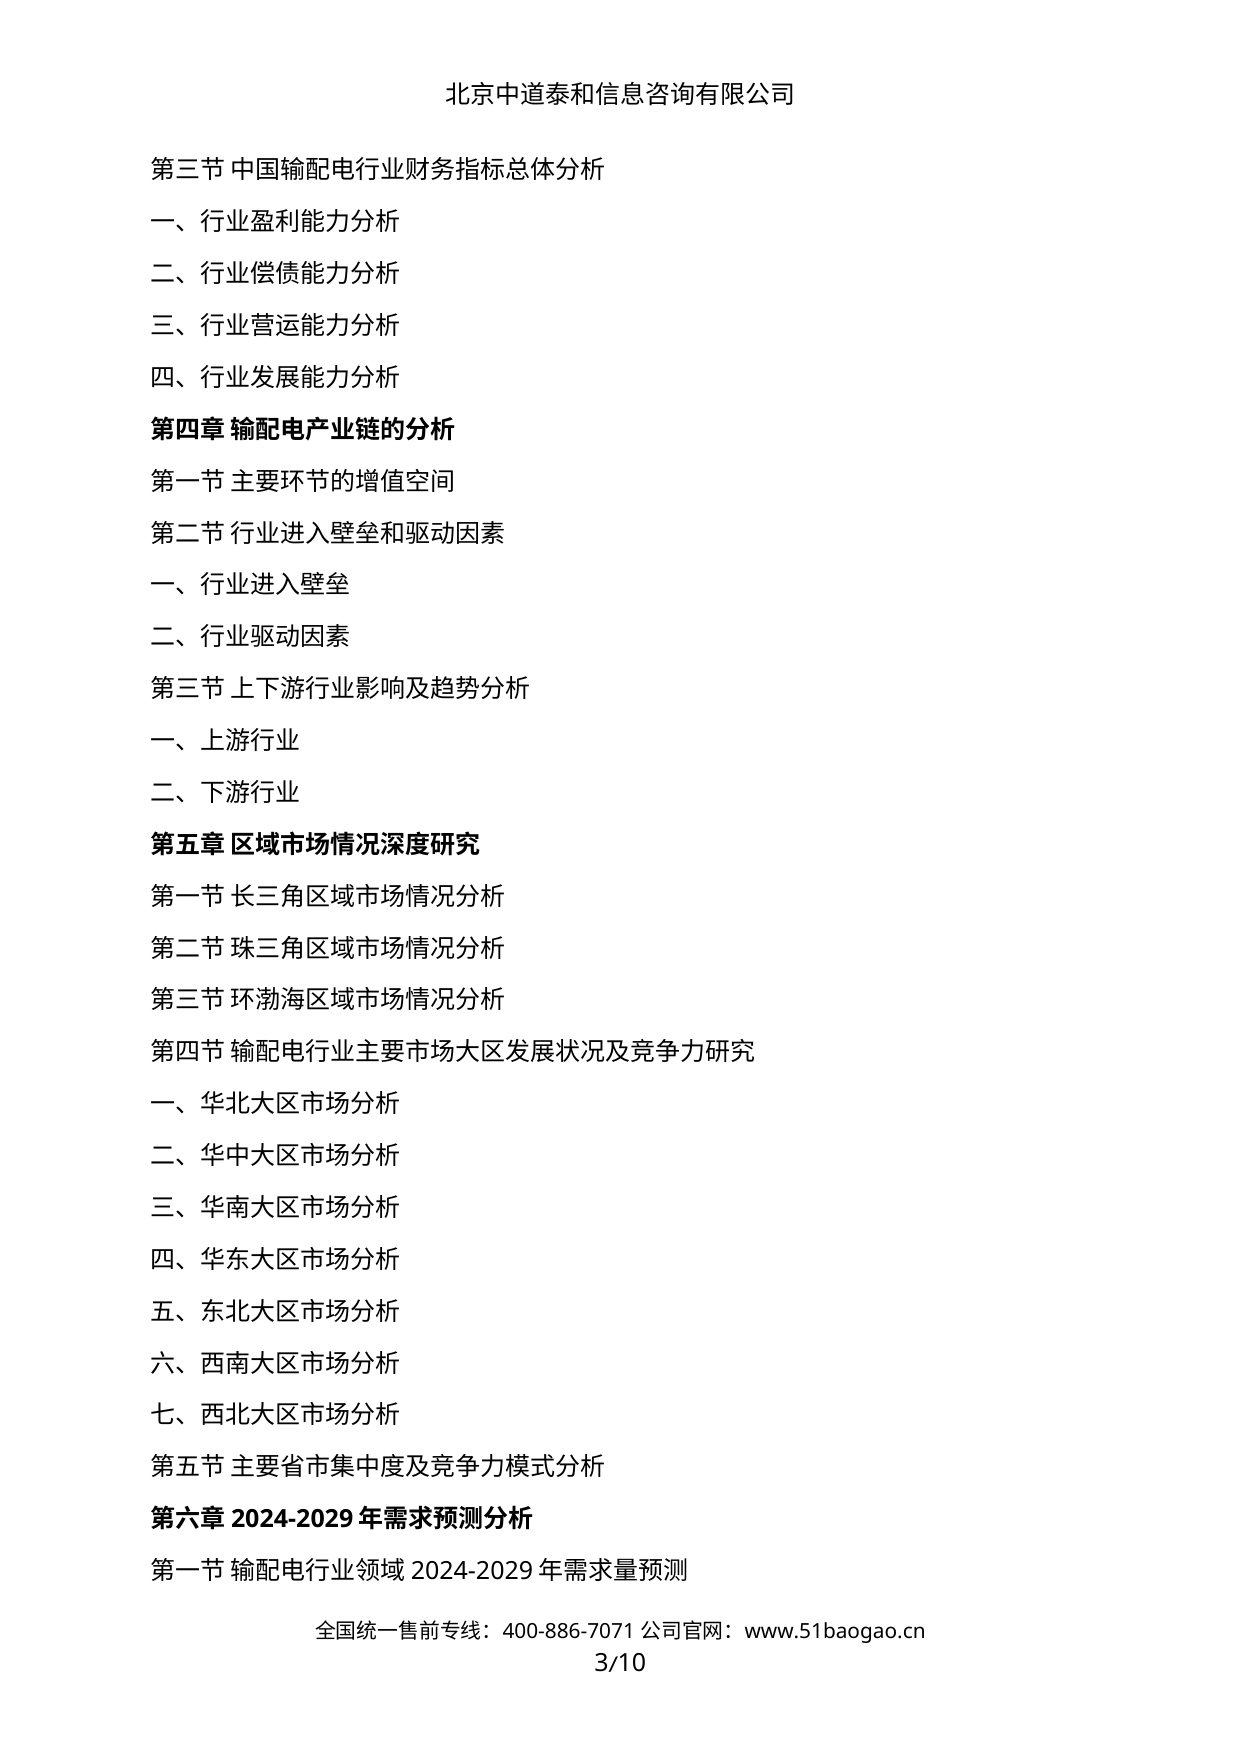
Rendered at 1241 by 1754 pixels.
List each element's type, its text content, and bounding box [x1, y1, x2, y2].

text 五、东北大区市场分析 [150, 1291, 1090, 1327]
text 第六章 2024-2029年需求预测分析 [150, 1499, 1090, 1535]
text 三、华南大区市场分析 [150, 1187, 1090, 1224]
text 七、西北大区市场分析 [150, 1395, 1090, 1431]
text 一、行业进入壁垒 [150, 565, 1090, 601]
text 三、行业营运能力分析 [150, 306, 1090, 342]
text 第五章 区域市场情况深度研究 [150, 824, 1090, 861]
text 第三节 中国输配电行业财务指标总体分析 [150, 150, 1090, 186]
text 第三节 上下游行业影响及趋势分析 [150, 669, 1090, 705]
text 二、行业驱动因素 [150, 617, 1090, 653]
text 二、行业偿债能力分析 [150, 254, 1090, 290]
text 六、西南大区市场分析 [150, 1343, 1090, 1379]
text 第五节 主要省市集中度及竞争力模式分析 [150, 1447, 1090, 1483]
text 四、华东大区市场分析 [150, 1239, 1090, 1276]
text 四、行业发展能力分析 [150, 357, 1090, 394]
text 二、下游行业 [150, 772, 1090, 809]
text 一、上游行业 [150, 721, 1090, 757]
text 第一节 主要环节的增值空间 [150, 461, 1090, 497]
text 第一节 输配电行业领域2024-2029年需求量预测 [150, 1551, 1090, 1587]
text 第三节 环渤海区域市场情况分析 [150, 980, 1090, 1016]
text 二、华中大区市场分析 [150, 1136, 1090, 1172]
text 第四章 输配电产业链的分析 [150, 409, 1090, 446]
text 第二节 珠三角区域市场情况分析 [150, 928, 1090, 964]
text 一、华北大区市场分析 [150, 1084, 1090, 1120]
text 第一节 长三角区域市场情况分析 [150, 876, 1090, 912]
text 第二节 行业进入壁垒和驱动因素 [150, 513, 1090, 549]
text 一、行业盈利能力分析 [150, 202, 1090, 238]
text 第四节 输配电行业主要市场大区发展状况及竞争力研究 [150, 1032, 1090, 1068]
